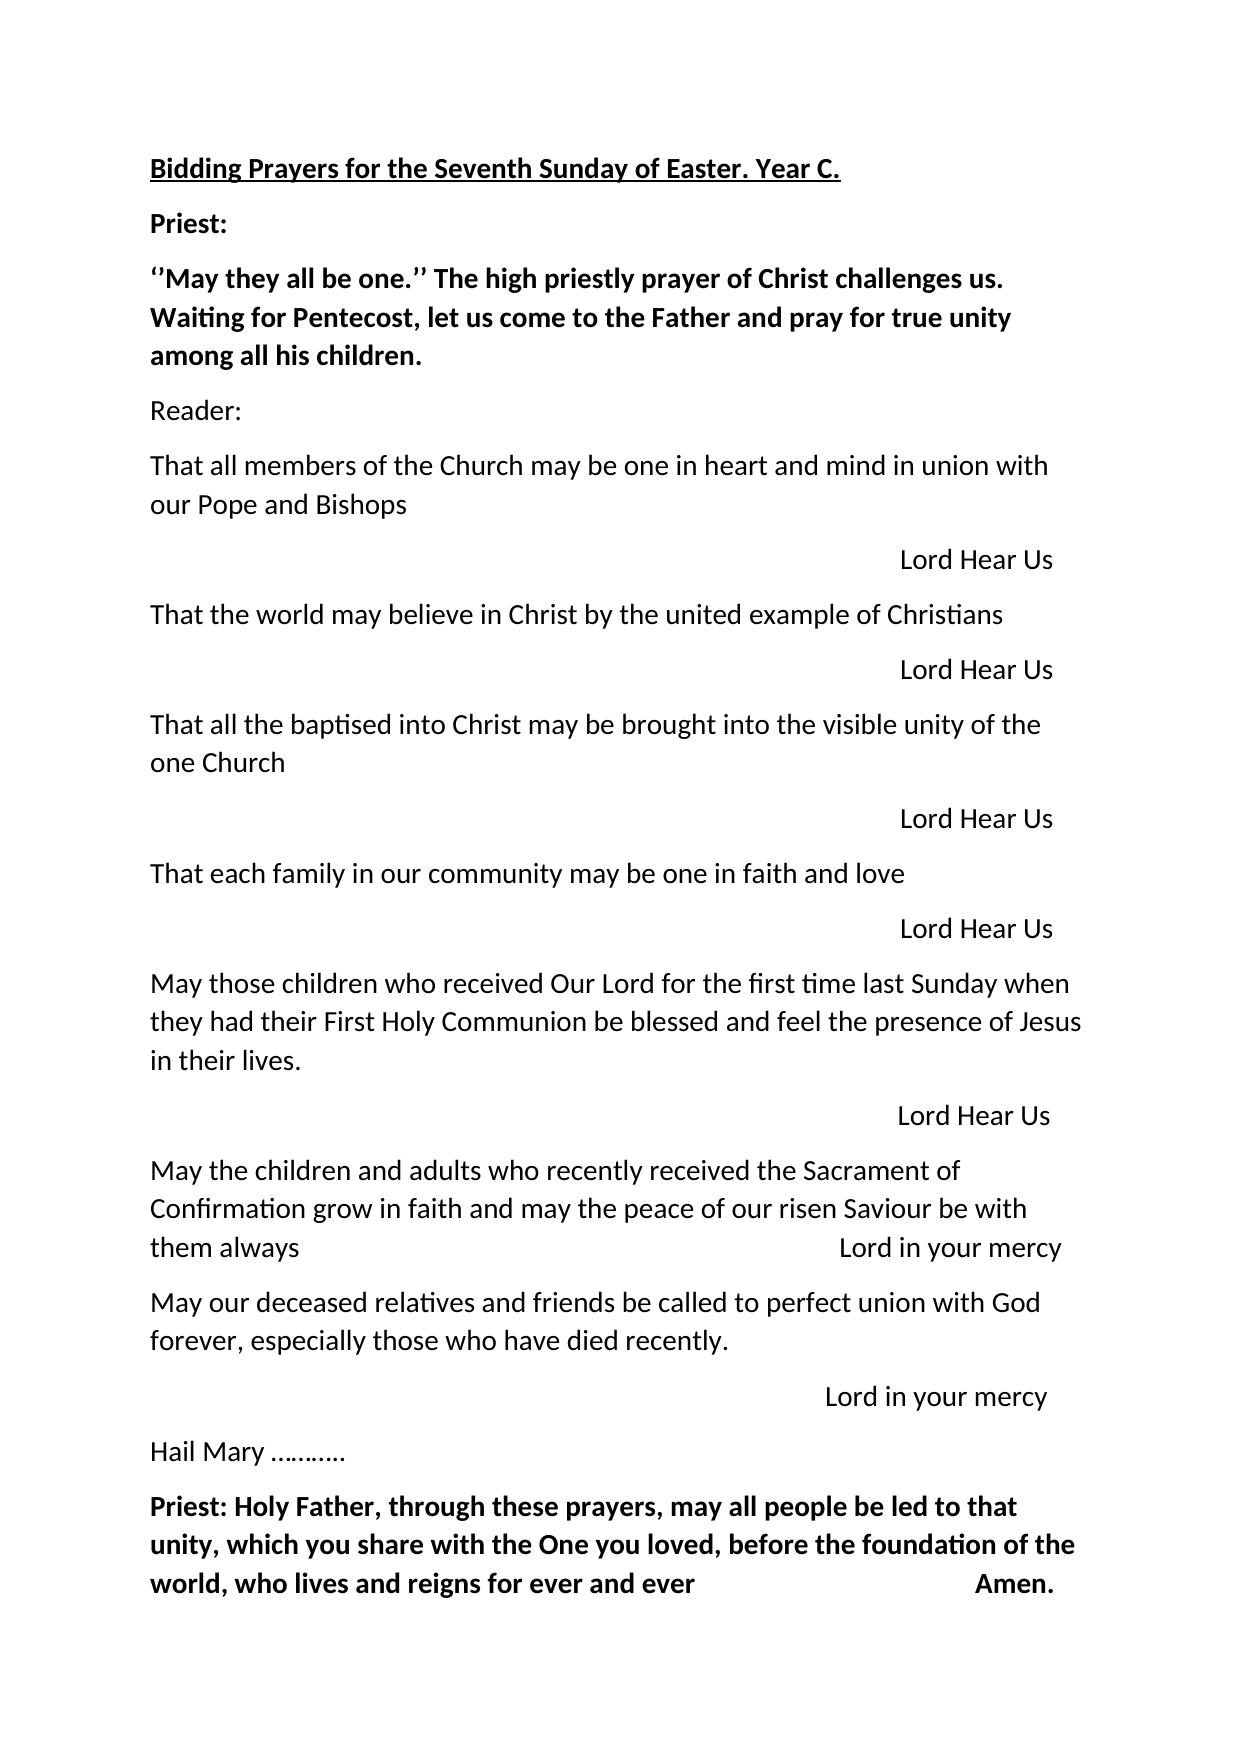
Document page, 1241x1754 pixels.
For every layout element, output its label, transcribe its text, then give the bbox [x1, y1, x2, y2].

text That all members of the Church may be one in heart and mind in union with our Pope and Bishops [150, 447, 1090, 521]
text That each family in our community may be one in faith and love [150, 855, 1090, 890]
text Hail Mary ……….. [150, 1433, 1090, 1468]
text May our deceased relatives and friends be called to perfect union with God forever, especially those who have died recently. [150, 1284, 1090, 1358]
text Lord Hear Us [825, 651, 1090, 687]
text Lord Hear Us [150, 910, 1090, 946]
text Bidding Prayers for the Seventh Sunday of Easter. Year C. [150, 150, 1090, 186]
text May those children who received Our Lord for the first time last Sunday when they had their First Holy Communion be blessed and feel the presence of Jesus in their lives. [150, 965, 1090, 1077]
text Lord in your mercy [150, 1378, 1090, 1413]
text ‘’May they all be one.’’ The high priestly prayer of Christ challenges us. Waiting for Pentecost, let us come to the Father and pray for true unity among all his children. [150, 260, 1090, 373]
text May the children and adults who recently received the Sacrament of Confirmation grow in faith and may the peace of our risen Saviour be with them always Lord in your mercy [150, 1152, 1090, 1264]
text Priest: [150, 205, 1090, 241]
text That the world may believe in Christ by the united example of Christians [150, 596, 1090, 632]
text Lord Hear Us [750, 1097, 1090, 1133]
text Lord Hear Us [825, 800, 1090, 835]
text Lord Hear Us [825, 541, 1090, 576]
text Reader: [150, 392, 1090, 428]
text Priest: Holy Father, through these prayers, may all people be led to that unity, which you share with the One you loved, before the foundation of the world, who lives and reigns for ever and ever Amen. [150, 1488, 1090, 1600]
text That all the baptised into Christ may be brought into the visible unity of the one Church [150, 706, 1090, 780]
